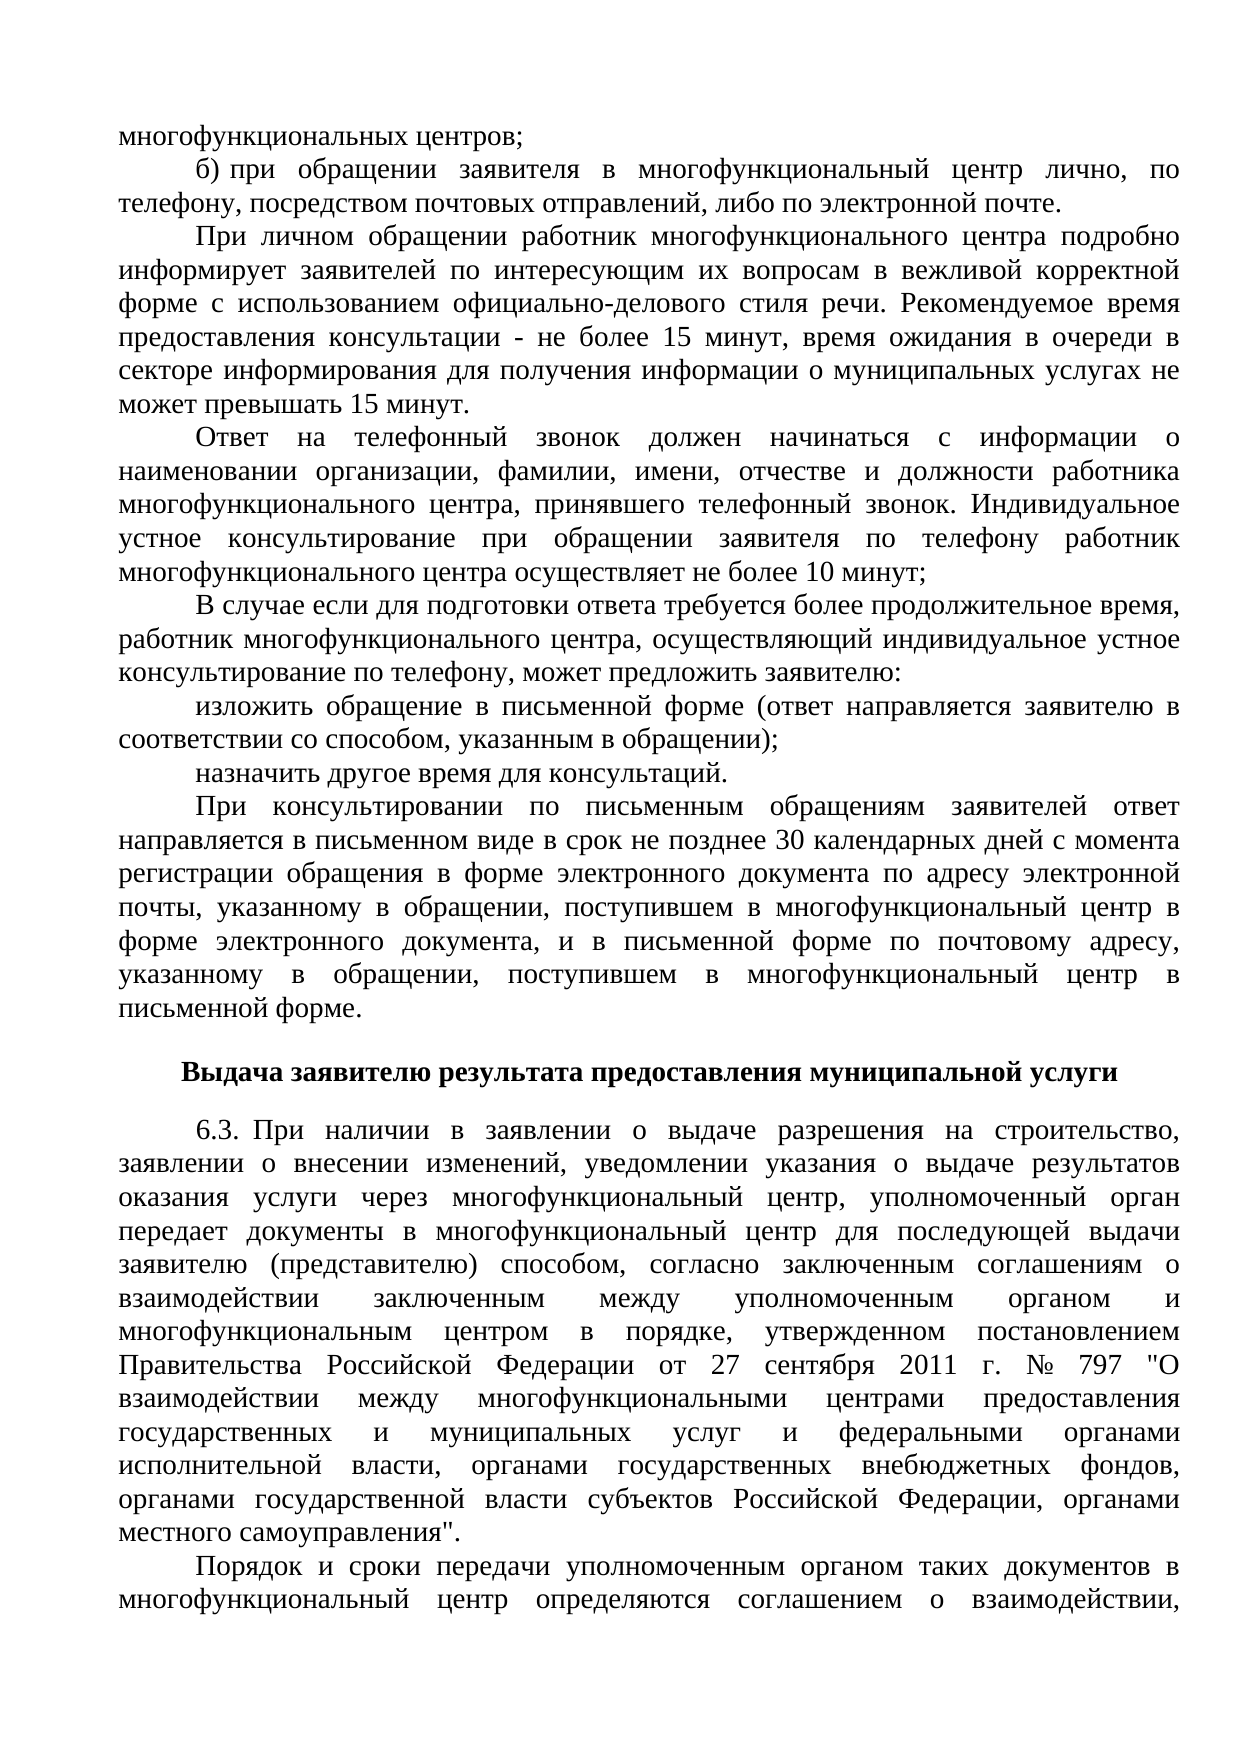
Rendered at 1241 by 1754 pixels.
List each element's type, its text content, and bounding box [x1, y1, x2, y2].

text При консультировании по письменным обращениям заявителей ответ направляется в письменном виде в срок не позднее 30 календарных дней с момента регистрации обращения в форме электронного документа по адресу электронной почты, указанному в обращении, поступившем в многофункциональный центр в форме электронного документа, и в письменной форме по почтовому адресу, указанному в обращении, поступившем в многофункциональный центр в письменной форме. [118, 789, 1181, 1024]
text Выдача заявителю результата предоставления муниципальной услуги [118, 1058, 1181, 1088]
list При наличии в заявлении о выдаче разрешения на строительство, заявлении о внесении изменений, уведомлении указания о выдаче результатов оказания услуги через многофункциональный центр, уполномоченный орган передает документы в многофункциональный центр для последующей выдачи заявителю (представителю) способом, согласно заключенным соглашениям о взаимодействии заключенным между уполномоченным органом и многофункциональным центром в порядке, утвержденном постановлением Правительства Российской Федерации от 27 сентября 2011 г. № 797 "О взаимодействии между многофункциональными центрами предоставления государственных и муниципальных услуг и федеральными органами исполнительной власти, органами государственных внебюджетных фондов, органами государственной власти субъектов Российской Федерации, органами местного самоуправления". [118, 1113, 1181, 1549]
text назначить другое время для консультаций. [118, 755, 1181, 789]
text Ответ на телефонный звонок должен начинаться с информации о наименовании организации, фамилии, имени, отчестве и должности работника многофункционального центра, принявшего телефонный звонок. Индивидуальное устное консультирование при обращении заявителя по телефону работник многофункционального центра осуществляет не более 10 минут; [118, 420, 1181, 588]
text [118, 118, 1181, 152]
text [118, 1549, 1181, 1616]
text изложить обращение в письменной форме (ответ направляется заявителю в соответствии со способом, указанным в обращении); [118, 688, 1181, 755]
text б) при обращении заявителя в многофункциональный центр лично, по телефону, посредством почтовых отправлений, либо по электронной почте. [118, 152, 1181, 219]
text В случае если для подготовки ответа требуется более продолжительное время, работник многофункционального центра, осуществляющий индивидуальное устное консультирование по телефону, может предложить заявителю: [118, 588, 1181, 688]
text При личном обращении работник многофункционального центра подробно информирует заявителей по интересующим их вопросам в вежливой корректной форме с использованием официально-делового стиля речи. Рекомендуемое время предоставления консультации - не более 15 минут, время ожидания в очереди в секторе информирования для получения информации о муниципальных услугах не может превышать 15 минут. [118, 219, 1181, 420]
